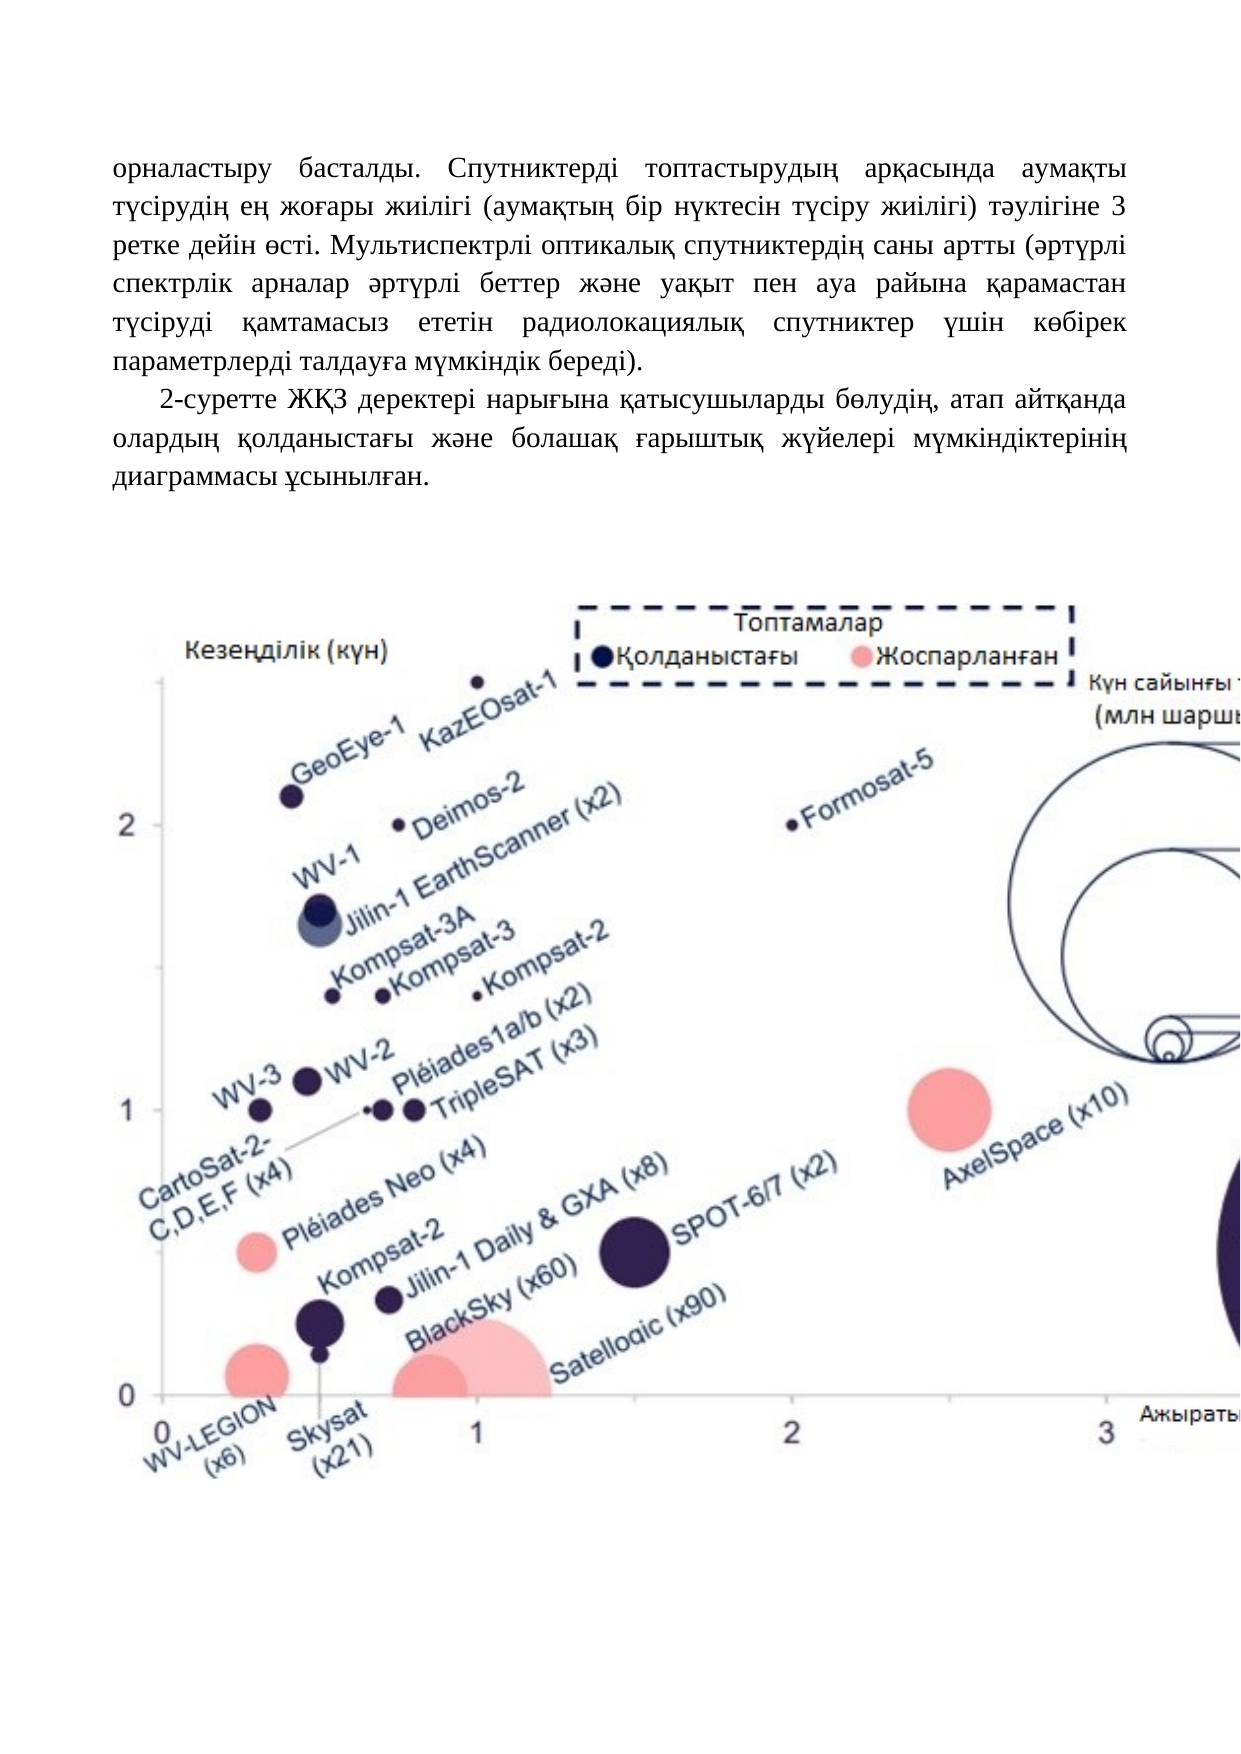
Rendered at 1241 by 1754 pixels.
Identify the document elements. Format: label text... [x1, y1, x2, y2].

picture [112, 603, 1241, 1481]
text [112, 150, 1128, 376]
text 2-суретте ЖҚЗ деректері нарығына қатысушыларды бөлудің, атап айтқанда олардың қолданыстағы және болашақ ғарыштық жүйелері мүмкіндіктерінің диаграммасы ұсынылған. [112, 381, 1128, 492]
